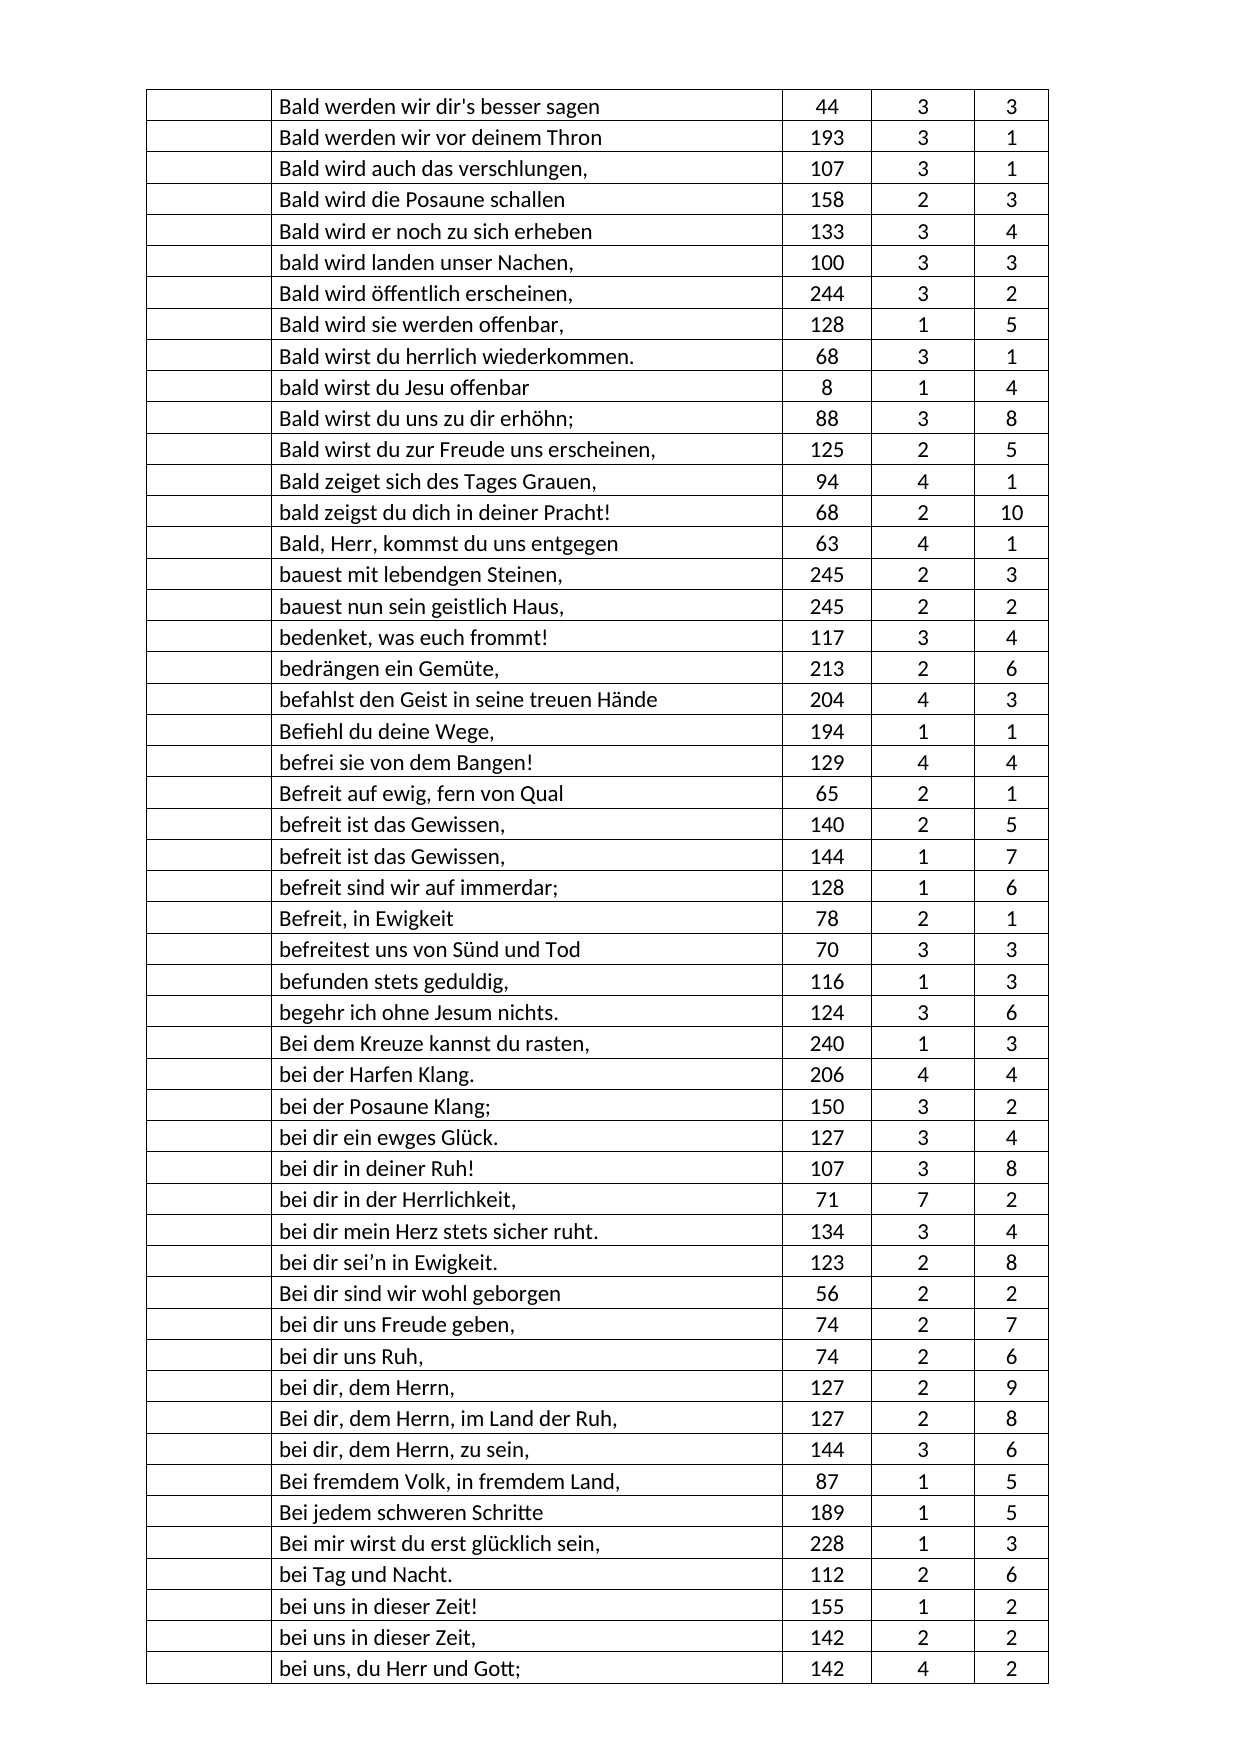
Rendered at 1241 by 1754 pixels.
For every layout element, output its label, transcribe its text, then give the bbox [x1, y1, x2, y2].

table_cell 204 [783, 684, 871, 714]
table_cell 3 [975, 246, 1048, 276]
table_cell 2 [872, 1559, 974, 1589]
table_cell 2 [975, 277, 1048, 307]
table_cell [147, 309, 271, 339]
table_cell 2 [975, 1277, 1048, 1307]
table_cell 2 [975, 1621, 1048, 1651]
table_cell 3 [975, 184, 1048, 214]
table_cell bei dir sei’n in Ewigkeit. [272, 1246, 782, 1276]
table_cell [147, 871, 271, 901]
table_cell [147, 246, 271, 276]
table_cell [147, 809, 271, 839]
table_cell 5 [975, 1465, 1048, 1495]
table_cell [147, 621, 271, 651]
table_cell 8 [975, 1246, 1048, 1276]
table_cell 189 [783, 1496, 871, 1526]
table_cell bei Tag und Nacht. [272, 1559, 782, 1589]
table_cell 3 [872, 215, 974, 245]
table_cell [147, 434, 271, 464]
table_cell [147, 559, 271, 589]
table_cell 5 [975, 809, 1048, 839]
table_cell [147, 340, 271, 370]
table_cell 4 [872, 527, 974, 557]
table_cell 100 [783, 246, 871, 276]
table_cell bei dir ein ewges Glück. [272, 1121, 782, 1151]
table_cell bald wird landen unser Nachen, [272, 246, 782, 276]
table_cell 2 [872, 184, 974, 214]
table_cell [147, 684, 271, 714]
table_cell bei uns, du Herr und Gott; [272, 1652, 782, 1682]
table_cell 3 [975, 934, 1048, 964]
table_cell Bald wirst du herrlich wiederkommen. [272, 340, 782, 370]
table_cell 2 [975, 590, 1048, 620]
table_cell 128 [783, 871, 871, 901]
table_cell [147, 90, 271, 120]
table_cell [147, 1184, 271, 1214]
table_cell befreitest uns von Sünd und Tod [272, 934, 782, 964]
table_cell 2 [872, 1246, 974, 1276]
table_cell 193 [783, 121, 871, 151]
table_cell [147, 1027, 271, 1057]
table_cell 3 [975, 90, 1048, 120]
table_cell 194 [783, 715, 871, 745]
table_cell 65 [783, 777, 871, 807]
table_cell 2 [872, 809, 974, 839]
table_cell 2 [872, 1371, 974, 1401]
table_cell 1 [872, 1527, 974, 1557]
table_cell 125 [783, 434, 871, 464]
table_cell 4 [872, 1652, 974, 1682]
table_cell 213 [783, 652, 871, 682]
table_cell 117 [783, 621, 871, 651]
table_cell 5 [975, 1496, 1048, 1526]
table_cell bei dir, dem Herrn, zu sein, [272, 1434, 782, 1464]
table_cell 2 [872, 1277, 974, 1307]
table_cell Bald wird öffentlich erscheinen, [272, 277, 782, 307]
table_cell 3 [872, 1152, 974, 1182]
table_cell 1 [975, 527, 1048, 557]
table_cell 4 [872, 1059, 974, 1089]
table_cell 63 [783, 527, 871, 557]
table_cell 68 [783, 496, 871, 526]
table_cell 87 [783, 1465, 871, 1495]
table_cell 3 [975, 559, 1048, 589]
table_cell 245 [783, 590, 871, 620]
table_cell 6 [975, 652, 1048, 682]
table_cell 4 [872, 746, 974, 776]
table_cell 142 [783, 1652, 871, 1682]
table_cell bei uns in dieser Zeit, [272, 1621, 782, 1651]
table_cell 107 [783, 152, 871, 182]
table_cell 44 [783, 90, 871, 120]
table_cell 3 [872, 1215, 974, 1245]
table_cell [147, 1590, 271, 1620]
table_cell 5 [975, 434, 1048, 464]
table_cell [147, 152, 271, 182]
table_cell bald zeigst du dich in deiner Pracht! [272, 496, 782, 526]
table_cell 6 [975, 996, 1048, 1026]
table_cell 1 [872, 840, 974, 870]
table_cell 10 [975, 496, 1048, 526]
table_cell 158 [783, 184, 871, 214]
table_cell 1 [872, 1590, 974, 1620]
table_cell 3 [872, 996, 974, 1026]
table_cell [147, 1652, 271, 1682]
table_cell [147, 1434, 271, 1464]
table_cell 2 [872, 590, 974, 620]
table_cell 127 [783, 1371, 871, 1401]
table_cell bei dir uns Ruh, [272, 1340, 782, 1370]
table_cell 3 [872, 402, 974, 432]
table_cell [147, 1371, 271, 1401]
table_cell Bei jedem schweren Schritte [272, 1496, 782, 1526]
table_cell 1 [872, 965, 974, 995]
table_cell 1 [872, 309, 974, 339]
table_cell 4 [872, 465, 974, 495]
table_cell 140 [783, 809, 871, 839]
table_cell bei der Posaune Klang; [272, 1090, 782, 1120]
table_cell 6 [975, 1559, 1048, 1589]
table_cell 127 [783, 1121, 871, 1151]
table_cell 150 [783, 1090, 871, 1120]
table_cell [147, 934, 271, 964]
table_cell 1 [872, 871, 974, 901]
table_cell Bald zeiget sich des Tages Grauen, [272, 465, 782, 495]
table_cell 244 [783, 277, 871, 307]
table_cell 3 [975, 684, 1048, 714]
table_cell befunden stets geduldig, [272, 965, 782, 995]
table_cell 1 [975, 121, 1048, 151]
table_cell 7 [872, 1184, 974, 1214]
table_cell [147, 590, 271, 620]
table_cell [147, 1402, 271, 1432]
table_cell [147, 184, 271, 214]
table_cell Bald werden wir dir's besser sagen [272, 90, 782, 120]
table_cell Bald wird sie werden offenbar, [272, 309, 782, 339]
table_cell 129 [783, 746, 871, 776]
table_cell 74 [783, 1340, 871, 1370]
table_cell 2 [975, 1652, 1048, 1682]
table_cell bauest nun sein geistlich Haus, [272, 590, 782, 620]
table_cell 124 [783, 996, 871, 1026]
table_cell befreit ist das Gewissen, [272, 840, 782, 870]
table_cell [147, 527, 271, 557]
table_cell [147, 1215, 271, 1245]
table_cell Bald wirst du uns zu dir erhöhn; [272, 402, 782, 432]
table_cell 2 [872, 777, 974, 807]
table_cell 3 [872, 621, 974, 651]
table_cell 4 [872, 684, 974, 714]
table_cell 228 [783, 1527, 871, 1557]
table_cell 9 [975, 1371, 1048, 1401]
table_cell 155 [783, 1590, 871, 1620]
table_cell bei dir mein Herz stets sicher ruht. [272, 1215, 782, 1245]
table_cell [147, 402, 271, 432]
table_cell 142 [783, 1621, 871, 1651]
table_cell 2 [872, 1402, 974, 1432]
table_cell 1 [872, 1496, 974, 1526]
table_cell [147, 1246, 271, 1276]
table_cell [147, 215, 271, 245]
table_cell 2 [872, 559, 974, 589]
table_cell bei dir in deiner Ruh! [272, 1152, 782, 1182]
table_cell [147, 902, 271, 932]
table_cell 1 [872, 371, 974, 401]
table_cell 128 [783, 309, 871, 339]
table_cell 4 [975, 746, 1048, 776]
table_cell [147, 1121, 271, 1151]
table_cell 6 [975, 1434, 1048, 1464]
table_cell 4 [975, 215, 1048, 245]
table_cell 1 [872, 1465, 974, 1495]
table_cell [147, 371, 271, 401]
table_cell [147, 746, 271, 776]
table_cell 2 [872, 902, 974, 932]
table_cell [147, 1527, 271, 1557]
table_cell [147, 1496, 271, 1526]
table_cell 3 [872, 1090, 974, 1120]
table_cell 144 [783, 840, 871, 870]
table_cell 1 [872, 1027, 974, 1057]
table_cell 1 [975, 340, 1048, 370]
table_cell befreit sind wir auf immerdar; [272, 871, 782, 901]
table_cell 7 [975, 1309, 1048, 1339]
table_cell bedenket, was euch frommt! [272, 621, 782, 651]
table_cell 78 [783, 902, 871, 932]
table_cell [147, 1340, 271, 1370]
table_cell Bei dir sind wir wohl geborgen [272, 1277, 782, 1307]
table_cell Bald wirst du zur Freude uns erscheinen, [272, 434, 782, 464]
table_cell 127 [783, 1402, 871, 1432]
table_cell 4 [975, 621, 1048, 651]
table_cell bald wirst du Jesu offenbar [272, 371, 782, 401]
table_cell [147, 121, 271, 151]
table_cell [147, 1090, 271, 1120]
table_cell 5 [975, 309, 1048, 339]
table_cell Befreit, in Ewigkeit [272, 902, 782, 932]
table_cell 94 [783, 465, 871, 495]
table_cell 8 [783, 371, 871, 401]
table_cell [147, 965, 271, 995]
table_cell 4 [975, 1215, 1048, 1245]
table_cell Bald wird die Posaune schallen [272, 184, 782, 214]
table_cell 3 [975, 1527, 1048, 1557]
table_cell befrei sie von dem Bangen! [272, 746, 782, 776]
table_cell 107 [783, 1152, 871, 1182]
table_cell 144 [783, 1434, 871, 1464]
table_cell Bei fremdem Volk, in fremdem Land, [272, 1465, 782, 1495]
table_cell 8 [975, 1152, 1048, 1182]
table_cell befreit ist das Gewissen, [272, 809, 782, 839]
table_cell [147, 652, 271, 682]
table_cell Befiehl du deine Wege, [272, 715, 782, 745]
table_cell 1 [975, 777, 1048, 807]
table_cell 8 [975, 402, 1048, 432]
table_cell Befreit auf ewig, fern von Qual [272, 777, 782, 807]
table_cell [147, 996, 271, 1026]
table_cell 3 [975, 1027, 1048, 1057]
table_cell [147, 840, 271, 870]
table_cell 2 [975, 1090, 1048, 1120]
table_cell [147, 1277, 271, 1307]
table_cell 240 [783, 1027, 871, 1057]
table_cell [147, 277, 271, 307]
table_cell 3 [872, 340, 974, 370]
table_cell 3 [872, 121, 974, 151]
table_cell 3 [872, 152, 974, 182]
table_cell Bald werden wir vor deinem Thron [272, 121, 782, 151]
table_cell 8 [975, 1402, 1048, 1432]
table_cell [147, 1059, 271, 1089]
table_cell 245 [783, 559, 871, 589]
table_cell Bald wird er noch zu sich erheben [272, 215, 782, 245]
table_cell 68 [783, 340, 871, 370]
table_cell 3 [872, 90, 974, 120]
table_cell Bald, Herr, kommst du uns entgegen [272, 527, 782, 557]
table_cell 1 [975, 715, 1048, 745]
table_cell 123 [783, 1246, 871, 1276]
table_cell 6 [975, 871, 1048, 901]
table_cell Bei mir wirst du erst glücklich sein, [272, 1527, 782, 1557]
table_cell [147, 1152, 271, 1182]
table_cell 3 [872, 934, 974, 964]
table_cell 134 [783, 1215, 871, 1245]
table_cell 2 [872, 1621, 974, 1651]
table_cell 1 [975, 152, 1048, 182]
table_cell 7 [975, 840, 1048, 870]
table_cell begehr ich ohne Jesum nichts. [272, 996, 782, 1026]
table_cell 6 [975, 1340, 1048, 1370]
table_cell 4 [975, 1059, 1048, 1089]
table_cell Bei dem Kreuze kannst du rasten, [272, 1027, 782, 1057]
table_cell 2 [872, 652, 974, 682]
table_cell 112 [783, 1559, 871, 1589]
table_cell 1 [872, 715, 974, 745]
table_cell 1 [975, 902, 1048, 932]
table_cell [147, 1309, 271, 1339]
table_cell bei dir, dem Herrn, [272, 1371, 782, 1401]
table_cell [147, 1559, 271, 1589]
table_cell 4 [975, 1121, 1048, 1151]
table_cell 3 [872, 1434, 974, 1464]
table_cell 88 [783, 402, 871, 432]
table_cell 2 [872, 434, 974, 464]
table_cell Bei dir, dem Herrn, im Land der Ruh, [272, 1402, 782, 1432]
table_cell 3 [872, 1121, 974, 1151]
table_cell bei uns in dieser Zeit! [272, 1590, 782, 1620]
table_cell 2 [872, 496, 974, 526]
table_cell [147, 1465, 271, 1495]
table_cell 56 [783, 1277, 871, 1307]
table_cell [147, 1621, 271, 1651]
table_cell bei dir in der Herrlichkeit, [272, 1184, 782, 1214]
table_cell [147, 715, 271, 745]
table_cell 206 [783, 1059, 871, 1089]
table_cell 2 [975, 1184, 1048, 1214]
table_cell bauest mit lebendgen Steinen, [272, 559, 782, 589]
table_cell 71 [783, 1184, 871, 1214]
table_cell 1 [975, 465, 1048, 495]
table_cell [147, 777, 271, 807]
table_cell 3 [872, 246, 974, 276]
table_cell [147, 465, 271, 495]
table_cell bei der Harfen Klang. [272, 1059, 782, 1089]
table_cell 2 [872, 1309, 974, 1339]
table_cell 116 [783, 965, 871, 995]
table_cell Bald wird auch das verschlungen, [272, 152, 782, 182]
table_cell 74 [783, 1309, 871, 1339]
table_cell 70 [783, 934, 871, 964]
table_cell 3 [975, 965, 1048, 995]
table_cell 2 [975, 1590, 1048, 1620]
table_cell 3 [872, 277, 974, 307]
table_cell bei dir uns Freude geben, [272, 1309, 782, 1339]
table_cell 4 [975, 371, 1048, 401]
table_cell [147, 496, 271, 526]
table_cell befahlst den Geist in seine treuen Hände [272, 684, 782, 714]
table_cell 133 [783, 215, 871, 245]
table_cell bedrängen ein Gemüte, [272, 652, 782, 682]
table_cell 2 [872, 1340, 974, 1370]
